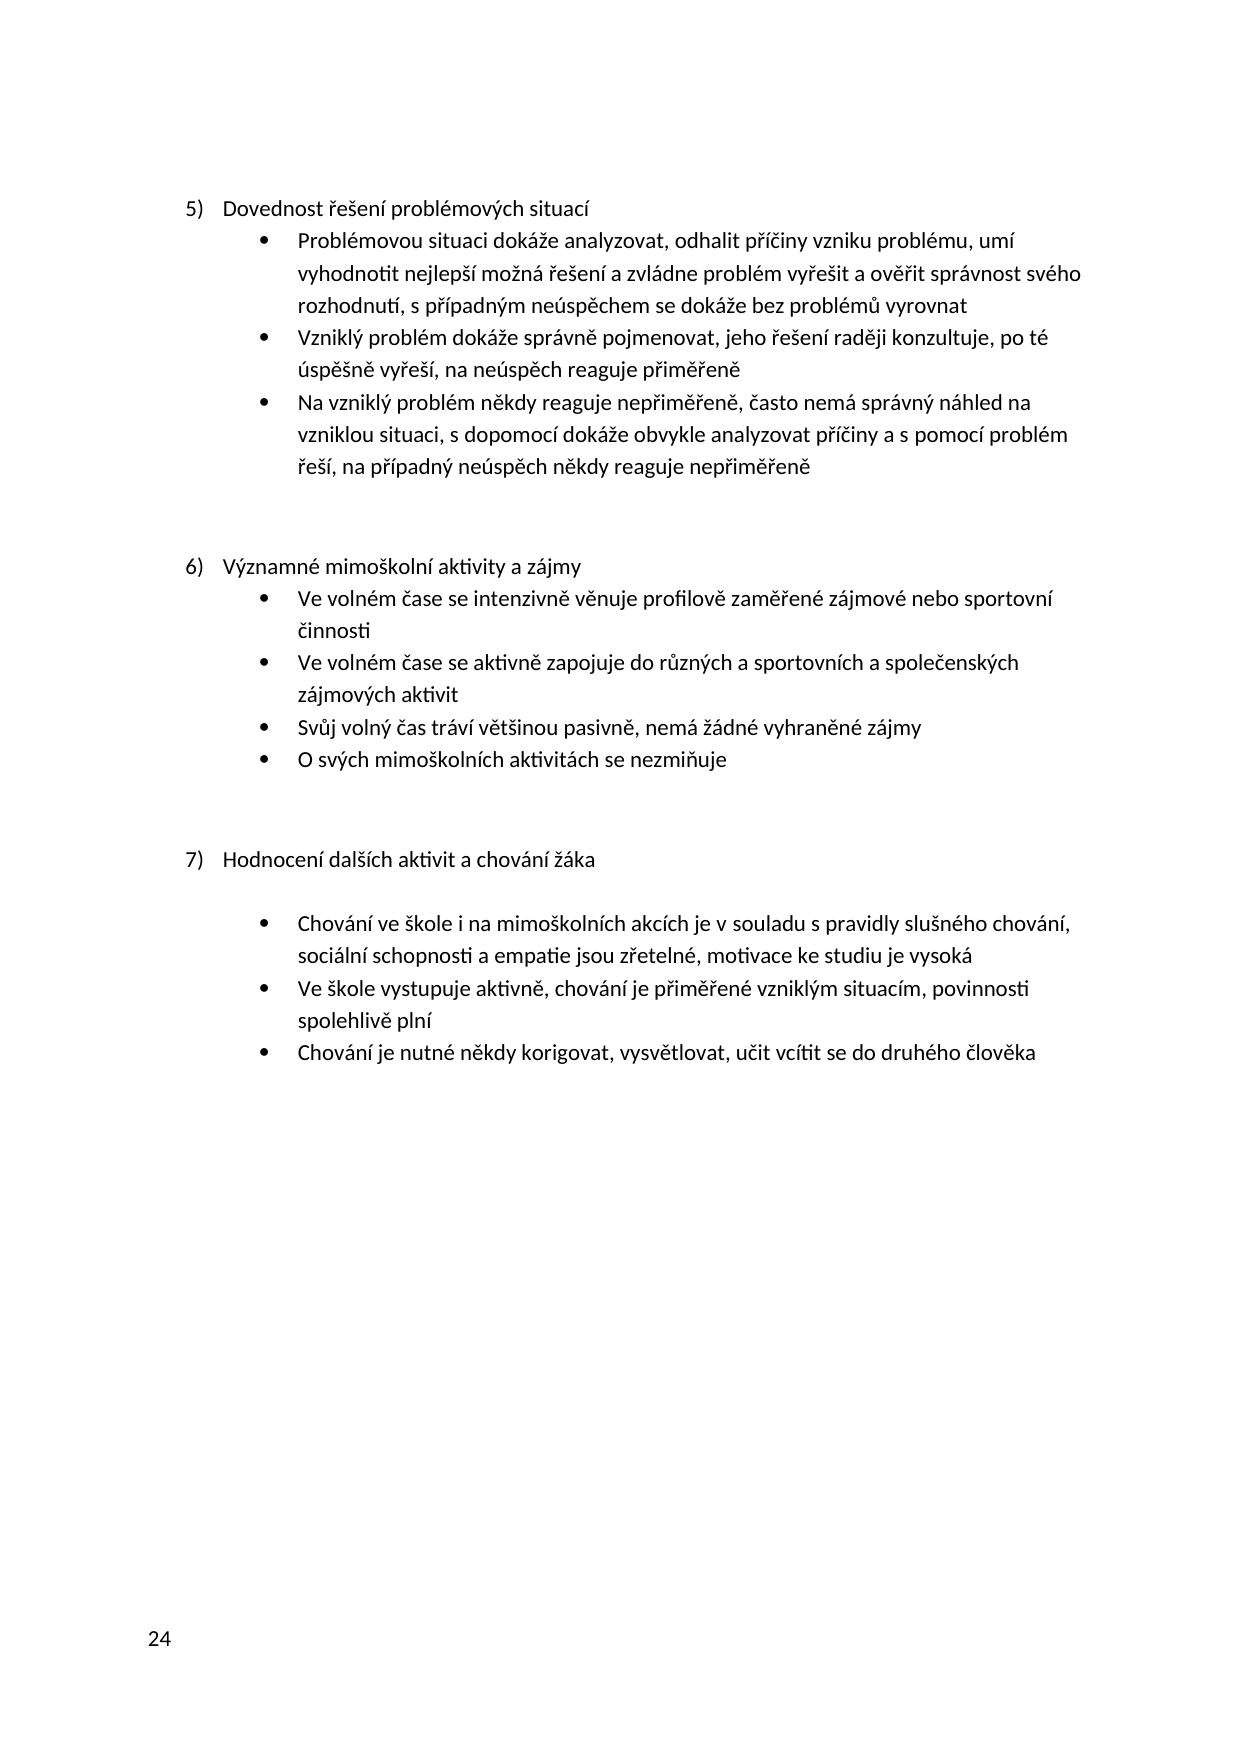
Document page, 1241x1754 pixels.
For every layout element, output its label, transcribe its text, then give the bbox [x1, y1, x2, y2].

list Chování je nutné někdy korigovat, vysvětlovat, učit vcítit se do druhého člověka [260, 1038, 1093, 1066]
list Na vzniklý problém někdy reaguje nepřiměřeně, často nemá správný náhled na vzniklou situaci, s dopomocí dokáže obvykle analyzovat příčiny a s pomocí problém řeší, na případný neúspěch někdy reaguje nepřiměřeně [260, 388, 1093, 480]
list Problémovou situaci dokáže analyzovat, odhalit příčiny vzniku problému, umí vyhodnotit nejlepší možná řešení a zvládne problém vyřešit a ověřit správnost svého rozhodnutí, s případným neúspěchem se dokáže bez problémů vyrovnat [260, 227, 1093, 319]
list Významné mimoškolní aktivity a zájmy [185, 552, 1093, 580]
list Ve volném čase se aktivně zapojuje do různých a sportovních a společenských zájmových aktivit [260, 648, 1093, 709]
list Ve volném čase se intenzivně věnuje profilově zaměřené zájmové nebo sportovní činnosti [260, 584, 1093, 644]
list O svých mimoškolních aktivitách se nezmiňuje [260, 745, 1093, 773]
list Vzniklý problém dokáže správně pojmenovat, jeho řešení raději konzultuje, po té úspěšně vyřeší, na neúspěch reaguje přiměřeně [260, 323, 1093, 383]
list Svůj volný čas tráví většinou pasivně, nemá žádné vyhraněné zájmy [260, 713, 1093, 741]
list Hodnocení dalších aktivit a chování žáka [185, 845, 1093, 873]
list Chování ve škole i na mimoškolních akcích je v souladu s pravidly slušného chování, sociální schopnosti a empatie jsou zřetelné, motivace ke studiu je vysoká [260, 909, 1093, 969]
list Dovednost řešení problémových situací [185, 194, 1093, 222]
list Ve škole vystupuje aktivně, chování je přiměřené vzniklým situacím, povinnosti spolehlivě plní [260, 974, 1093, 1034]
